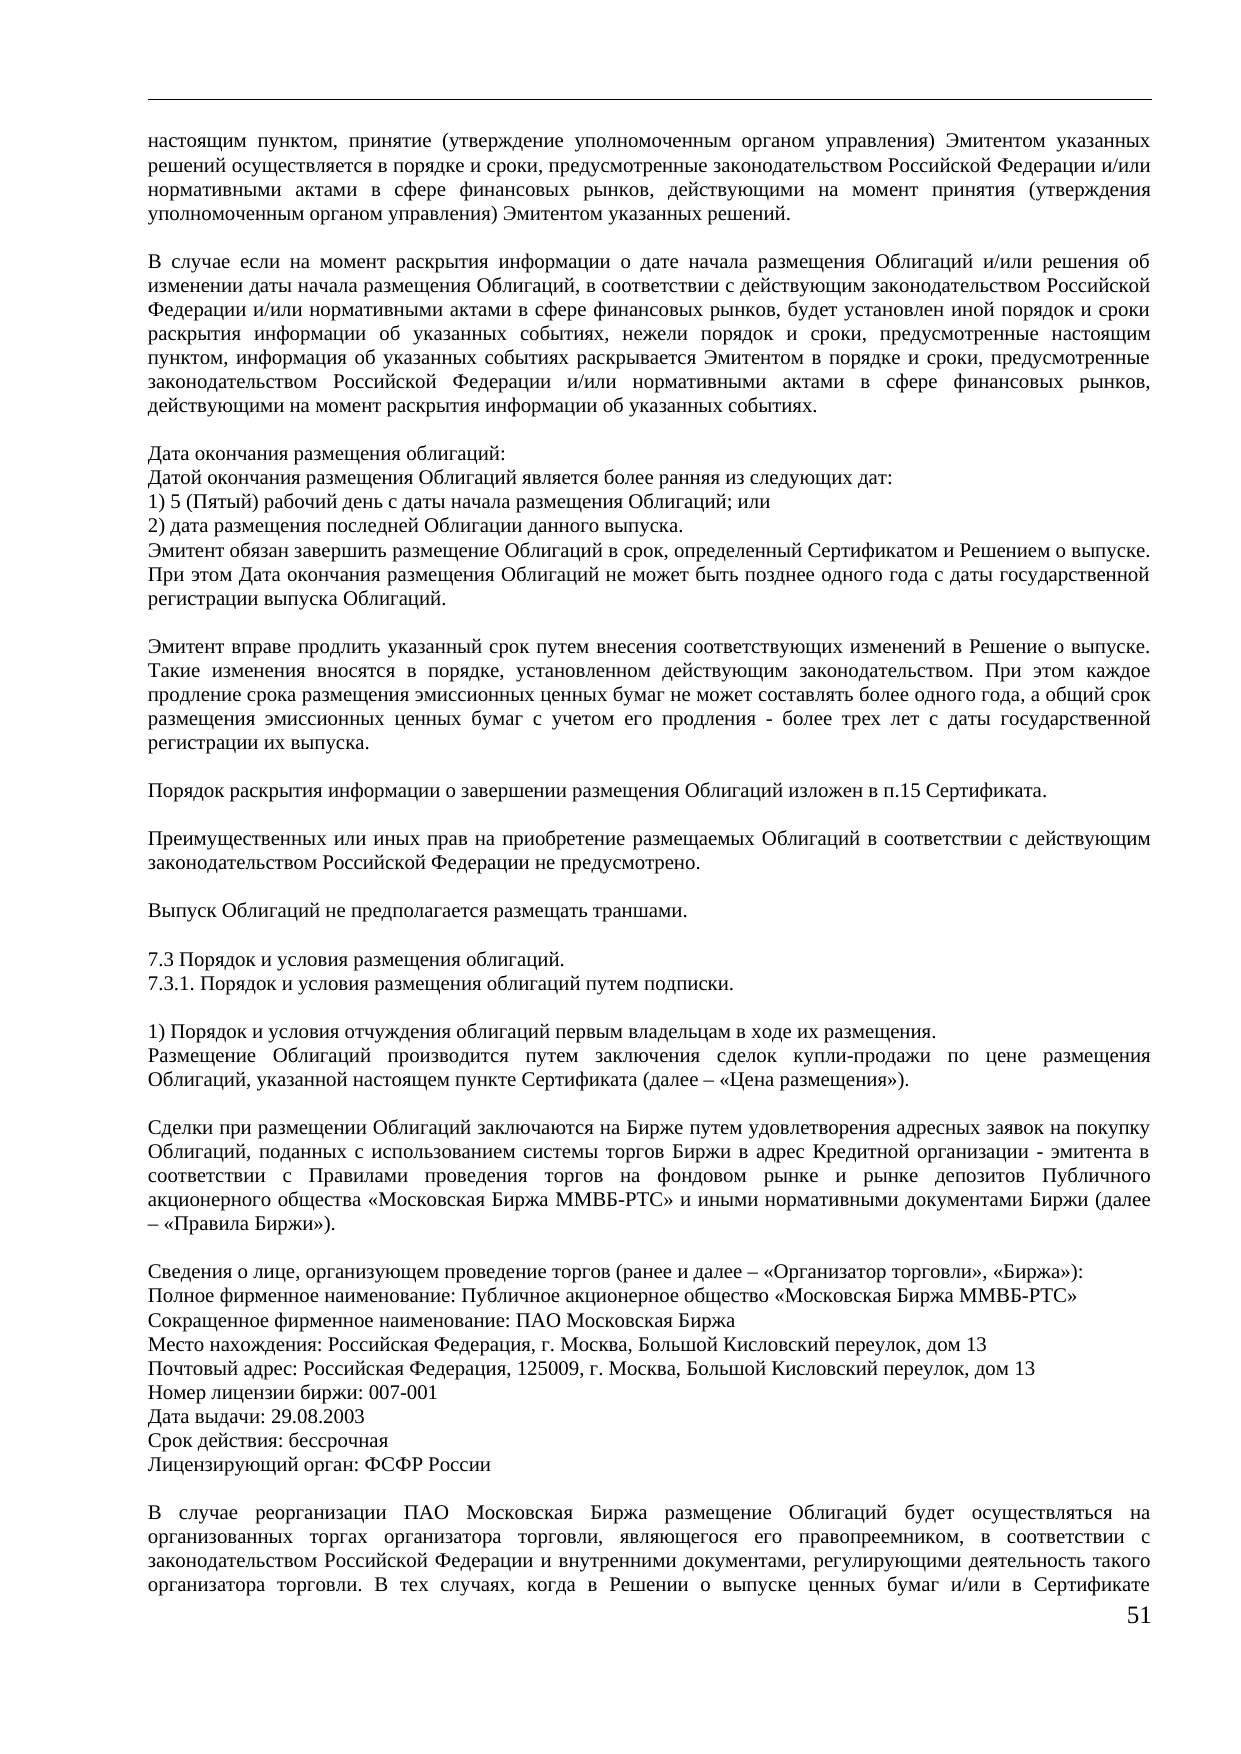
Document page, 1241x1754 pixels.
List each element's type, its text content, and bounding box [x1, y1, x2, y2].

text Эмитент вправе продлить указанный срок путем внесения соответствующих изменений в Решение о выпуске. Такие изменения вносятся в порядке, установленном действующим законодательством. При этом каждое продление срока размещения эмиссионных ценных бумаг не может составлять более одного года, а общий срок размещения эмиссионных ценных бумаг с учетом его продления - более трех лет с даты государственной регистрации их выпуска. [148, 634, 1152, 754]
text Лицензирующий орган: ФСФР России [148, 1452, 1152, 1476]
text В случае если на момент раскрытия информации о дате начала размещения Облигаций и/или решения об изменении даты начала размещения Облигаций, в соответствии с действующим законодательством Российской Федерации и/или нормативными актами в сфере финансовых рынков, будет установлен иной порядок и сроки раскрытия информации об указанных событиях, нежели порядок и сроки, предусмотренные настоящим пунктом, информация об указанных событиях раскрывается Эмитентом в порядке и сроки, предусмотренные законодательством Российской Федерации и/или нормативными актами в сфере финансовых рынков, действующими на момент раскрытия информации об указанных событиях. [148, 249, 1152, 417]
text Место нахождения: Российская Федерация, г. Москва, Большой Кисловский переулок, дом 13 [148, 1332, 1152, 1356]
text Номер лицензии биржи: 007-001 [148, 1380, 1152, 1404]
text Сделки при размещении Облигаций заключаются на Бирже путем удовлетворения адресных заявок на покупку Облигаций, поданных с использованием системы торгов Биржи в адрес Кредитной организации - эмитента в соответствии с Правилами проведения торгов на фондовом рынке и рынке депозитов Публичного акционерного общества «Московская Биржа ММВБ-РТС» и иными нормативными документами Биржи (далее – «Правила Биржи»). [148, 1115, 1152, 1235]
text Эмитент обязан завершить размещение Облигаций в срок, определенный Сертификатом и Решением о выпуске. При этом Дата окончания размещения Облигаций не может быть позднее одного года с даты государственной регистрации выпуска Облигаций. [148, 537, 1152, 610]
text Порядок раскрытия информации о завершении размещения Облигаций изложен в п.15 Сертификата. [148, 778, 1152, 802]
text Преимущественных или иных прав на приобретение размещаемых Облигаций в соответствии с действующим законодательством Российской Федерации не предусмотрено. [148, 826, 1152, 874]
text Почтовый адрес: Российская Федерация, 125009, г. Москва, Большой Кисловский переулок, дом 13 [148, 1356, 1152, 1380]
text Выпуск Облигаций не предполагается размещать траншами. [148, 898, 1152, 922]
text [148, 1500, 1152, 1596]
text 7.3 Порядок и условия размещения облигаций. [148, 947, 1152, 971]
text Сокращенное фирменное наименование: ПАО Московская Биржа [148, 1307, 1152, 1332]
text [148, 128, 1152, 225]
text 1) 5 (Пятый) рабочий день с даты начала размещения Облигаций; или [148, 489, 1152, 513]
text 7.3.1. Порядок и условия размещения облигаций путем подписки. [148, 971, 1152, 995]
text Срок действия: бессрочная [148, 1428, 1152, 1452]
text Датой окончания размещения Облигаций является более ранняя из следующих дат: [148, 465, 1152, 489]
text Полное фирменное наименование: Публичное акционерное общество «Московская Биржа ММВБ-РТС» [148, 1283, 1152, 1307]
text Сведения о лице, организующем проведение торгов (ранее и далее – «Организатор торговли», «Биржа»): [148, 1259, 1152, 1283]
text 2) дата размещения последней Облигации данного выпуска. [148, 513, 1152, 537]
text Дата выдачи: 29.08.2003 [148, 1404, 1152, 1428]
text Дата окончания размещения облигаций: [148, 441, 1152, 465]
text Размещение Облигаций производится путем заключения сделок купли-продажи по цене размещения Облигаций, указанной настоящем пункте Сертификата (далее – «Цена размещения»). [148, 1043, 1152, 1091]
text 1) Порядок и условия отчуждения облигаций первым владельцам в ходе их размещения. [148, 1019, 1152, 1043]
